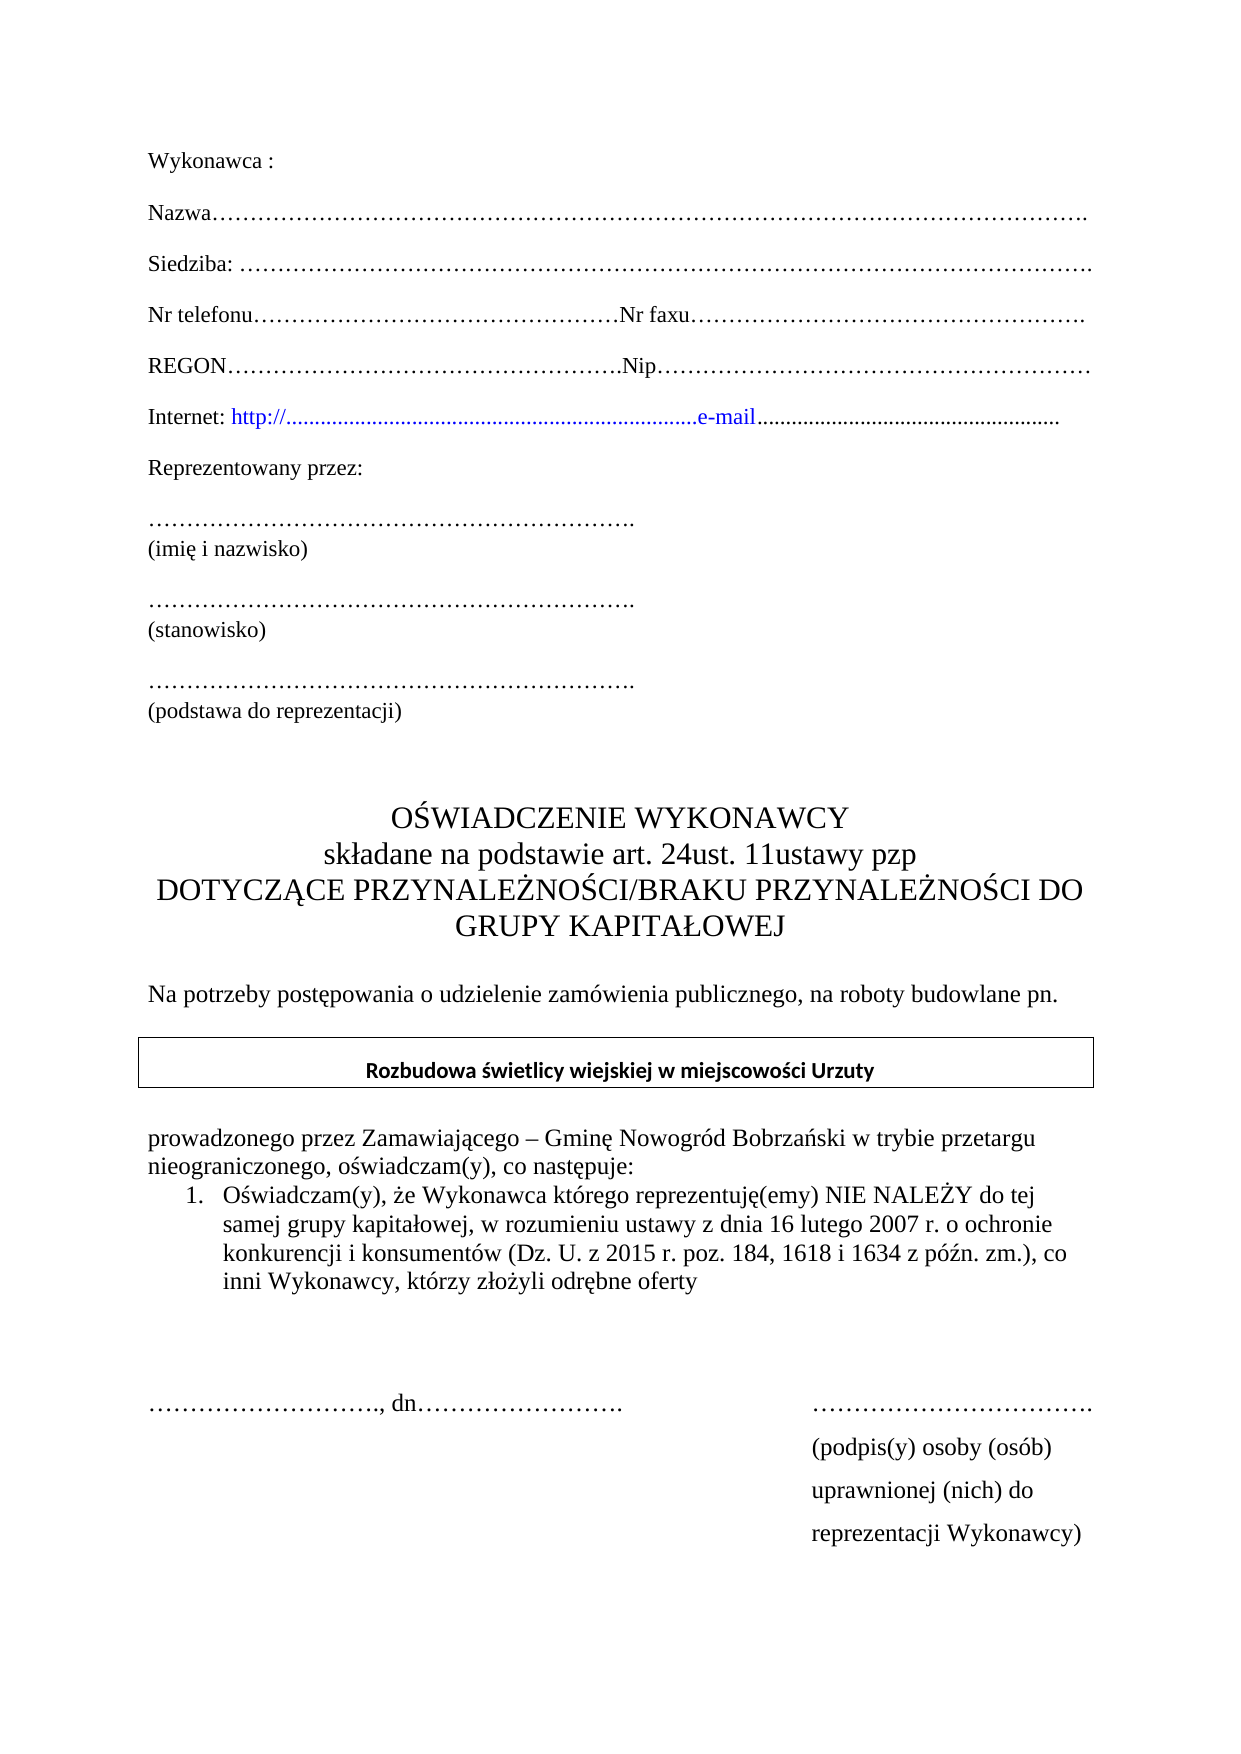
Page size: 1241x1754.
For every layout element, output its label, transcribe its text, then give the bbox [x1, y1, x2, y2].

text Internet: http://........................................................................e-mail..................................................... [148, 403, 1093, 429]
text Wykonawca : [148, 148, 1093, 174]
list Oświadczam(y), że Wykonawca którego reprezentuję(emy) NIE NALEŻY do tej samej grupy kapitałowej, w rozumieniu ustawy z dnia 16 lutego 2007 r. o ochronie konkurencji i konsumentów (Dz. U. z 2015 r. poz. 184, 1618 i 1634 z późn. zm.), co inni Wykonawcy, którzy złożyli odrębne oferty [185, 1180, 1093, 1295]
text Rozbudowa świetlicy wiejskiej w miejscowości Urzuty [139, 1038, 1093, 1087]
text ………………………., dn……………………. ……………………………. [148, 1388, 1093, 1417]
text Reprezentowany przez: [148, 454, 1093, 480]
text OŚWIADCZENIE WYKONAWCY [148, 800, 1093, 836]
text ………………………………………………………. (imię i nazwisko) [148, 505, 1093, 561]
text Nazwa……………………………………………………………………………………………………. [148, 199, 1093, 225]
text Siedziba: …………………………………………………………………………………………………. [148, 250, 1093, 276]
text składane na podstawie art. 24ust. 11ustawy pzp [148, 836, 1093, 872]
text Nr telefonu…………………………………………Nr faxu……………………………………………. [148, 301, 1093, 327]
text REGON…………………………………………….Nip………………………………………………… [148, 352, 1093, 378]
text ………………………………………………………. (stanowisko) [148, 586, 1093, 643]
text Na potrzeby postępowania o udzielenie zamówienia publicznego, na roboty budowlane pn. [148, 979, 1093, 1008]
text DOTYCZĄCE PRZYNALEŻNOŚCI/BRAKU PRZYNALEŻNOŚCI DO GRUPY KAPITAŁOWEJ [148, 872, 1093, 943]
text prowadzonego przez Zamawiającego – Gminę Nowogród Bobrzański w trybie przetargu nieograniczonego, oświadczam(y), co następuje: [148, 1123, 1093, 1180]
text ………………………………………………………. (podstawa do reprezentacji) [148, 667, 1093, 724]
text (podpis(y) osoby (osób) uprawnionej (nich) do reprezentacji Wykonawcy) [811, 1432, 1093, 1547]
